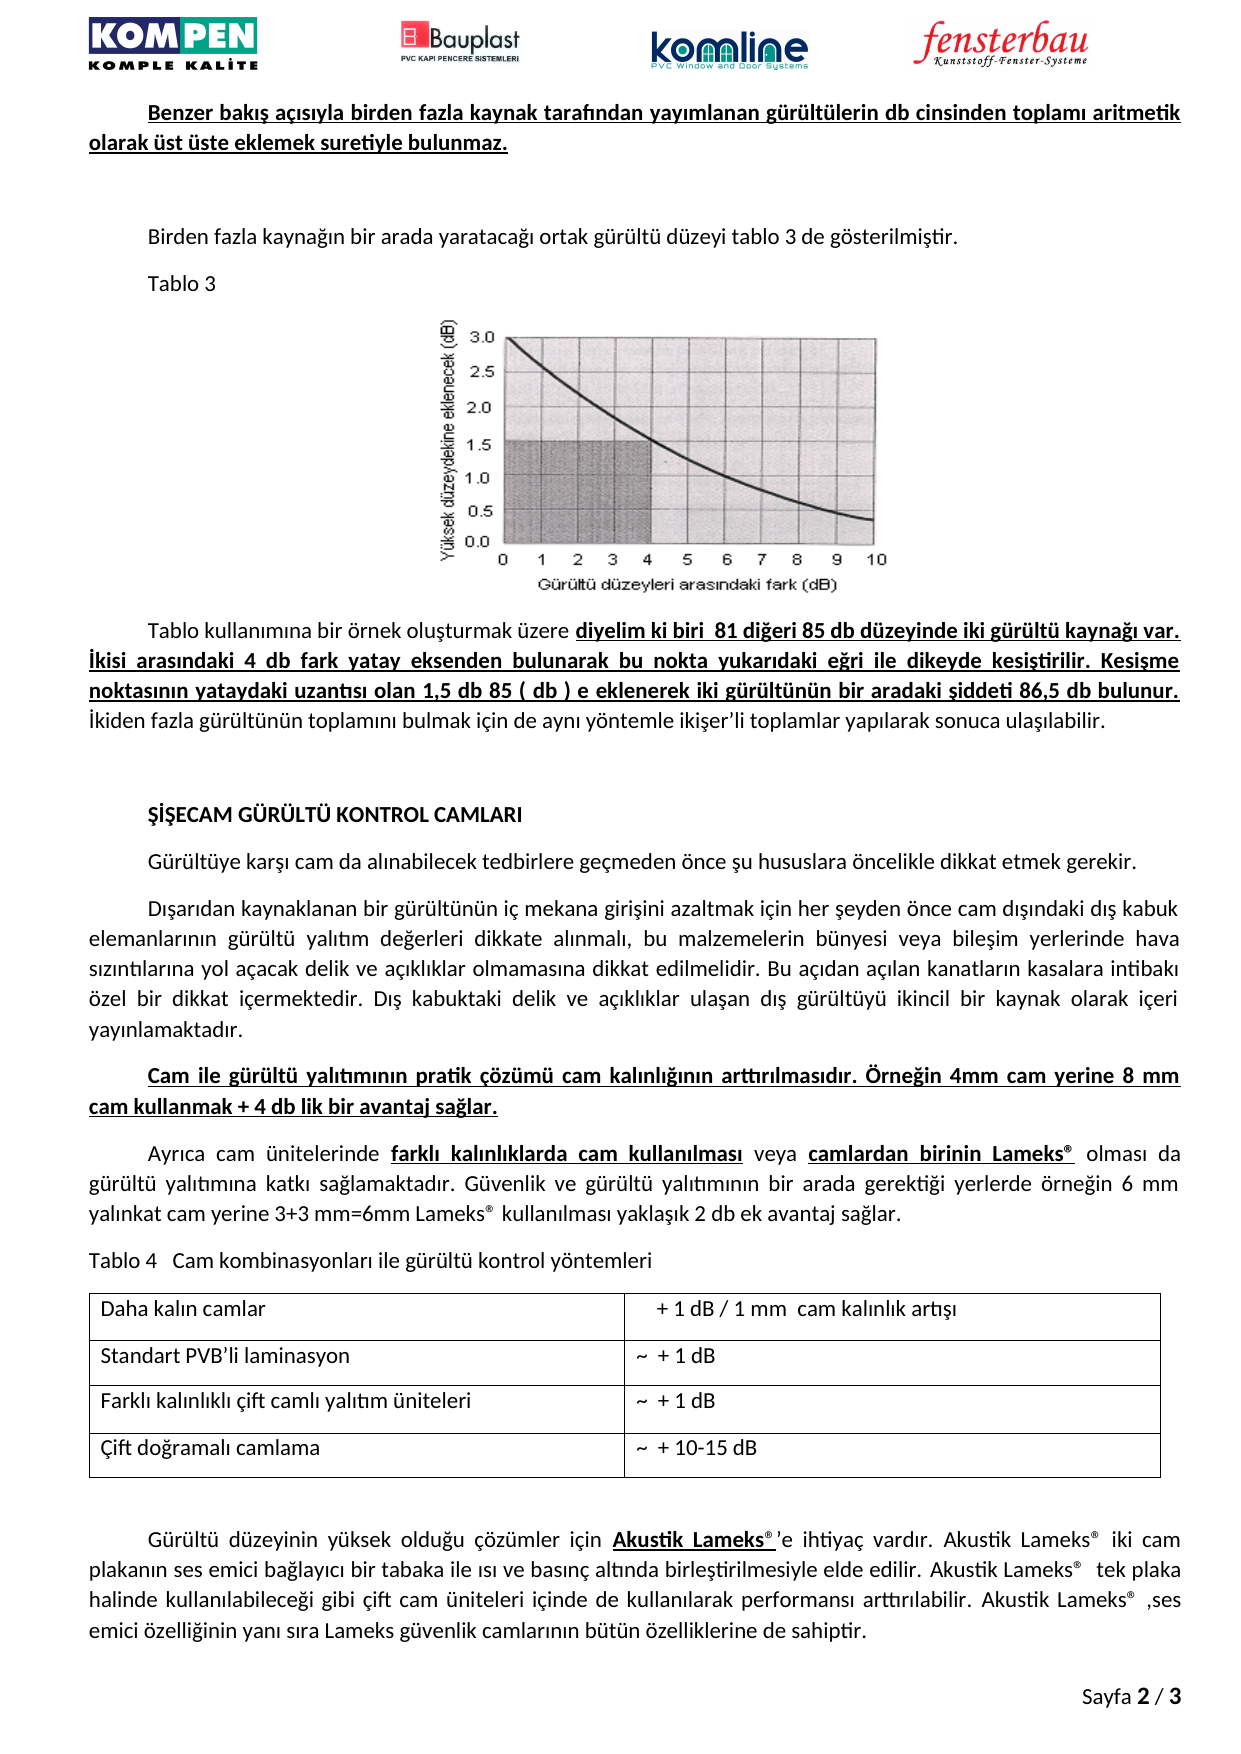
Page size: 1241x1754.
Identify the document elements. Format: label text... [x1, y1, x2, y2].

table_cell ~ + 10-15 dB [625, 1434, 1160, 1477]
text ŞİŞECAM GÜRÜLTÜ KONTROL CAMLARI [89, 800, 1181, 828]
table_cell Farklı kalınlıklı çift camlı yalıtım üniteleri [90, 1386, 624, 1432]
text Benzer bakış açısıyla birden fazla kaynak tarafından yayımlanan gürültülerin db cinsinden toplamı aritmetik olarak üst üste eklemek suretiyle bulunmaz. [89, 98, 1181, 156]
text Gürültü düzeyinin yüksek olduğu çözümler için Akustik Lameks®’e ihtiyaç vardır. Akustik Lameks® iki cam plakanın ses emici bağlayıcı bir tabaka ile ısı ve basınç altında birleştirilmesiyle elde edilir. Akustik Lameks® tek plaka halinde kullanılabileceği gibi çift cam üniteleri içinde de kullanılarak performansı arttırılabilir. Akustik Lameks® ,ses emici özelliğinin yanı sıra Lameks güvenlik camlarının bütün özelliklerine de sahiptir. [89, 1525, 1181, 1644]
text Tablo 4 Cam kombinasyonları ile gürültü kontrol yöntemleri [89, 1246, 1181, 1274]
picture [397, 15, 527, 70]
table_cell Standart PVB’li laminasyon [90, 1341, 624, 1385]
text Gürültüye karşı cam da alınabilecek tedbirlere geçmeden önce şu hususlara öncelikle dikkat etmek gerekir. [89, 847, 1181, 875]
text Cam ile gürültü yalıtımının pratik çözümü cam kalınlığının arttırılmasıdır. Örneğin 4mm cam yerine 8 mm cam kullanmak + 4 db lik bir avantaj sağlar. [89, 1062, 1181, 1120]
picture [436, 315, 893, 597]
text Tablo 3 [89, 269, 1181, 297]
table_header Daha kalın camlar [90, 1294, 624, 1340]
picture [907, 14, 1094, 70]
table_header + 1 dB / 1 mm cam kalınlık artışı [625, 1294, 1160, 1340]
picture [650, 30, 810, 70]
text Tablo kullanımına bir örnek oluşturmak üzere diyelim ki biri 81 diğeri 85 db düzeyinde iki gürültü kaynağı var. İkisi arasındaki 4 db fark yatay eksenden bulunarak bu nokta yukarıdaki eğri ile dikeyde kesiştirilir. Kesişme noktasının yataydaki uzantısı olan 1,5 db 85 ( db ) e eklenerek iki gürültünün bir aradaki şiddeti 86,5 db bulunur. İkiden fazla gürültünün toplamını bulmak için de aynı yöntemle ikişer’li toplamlar yapılarak sonuca ulaşılabilir. [89, 616, 1181, 734]
text Birden fazla kaynağın bir arada yaratacağı ortak gürültü düzeyi tablo 3 de gösterilmiştir. [89, 222, 1181, 250]
text Dışarıdan kaynaklanan bir gürültünün iç mekana girişini azaltmak için her şeyden önce cam dışındaki dış kabuk elemanlarının gürültü yalıtım değerleri dikkate alınmalı, bu malzemelerin bünyesi veya bileşim yerlerinde hava sızıntılarına yol açacak delik ve açıklıklar olmamasına dikkat edilmelidir. Bu açıdan açılan kanatların kasalara intibakı özel bir dikkat içermektedir. Dış kabuktaki delik ve açıklıklar ulaşan dış gürültüyü ikincil bir kaynak olarak içeri yayınlamaktadır. [89, 894, 1181, 1043]
picture [88, 17, 258, 70]
table_cell ~ + 1 dB [625, 1341, 1160, 1385]
table_cell ~ + 1 dB [625, 1386, 1160, 1432]
table_cell Çift doğramalı camlama [90, 1434, 624, 1477]
text Ayrıca cam ünitelerinde farklı kalınlıklarda cam kullanılması veya camlardan birinin Lameks® olması da gürültü yalıtımına katkı sağlamaktadır. Güvenlik ve gürültü yalıtımının bir arada gerektiği yerlerde örneğin 6 mm yalınkat cam yerine 3+3 mm=6mm Lameks® kullanılması yaklaşık 2 db ek avantaj sağlar. [89, 1139, 1181, 1227]
